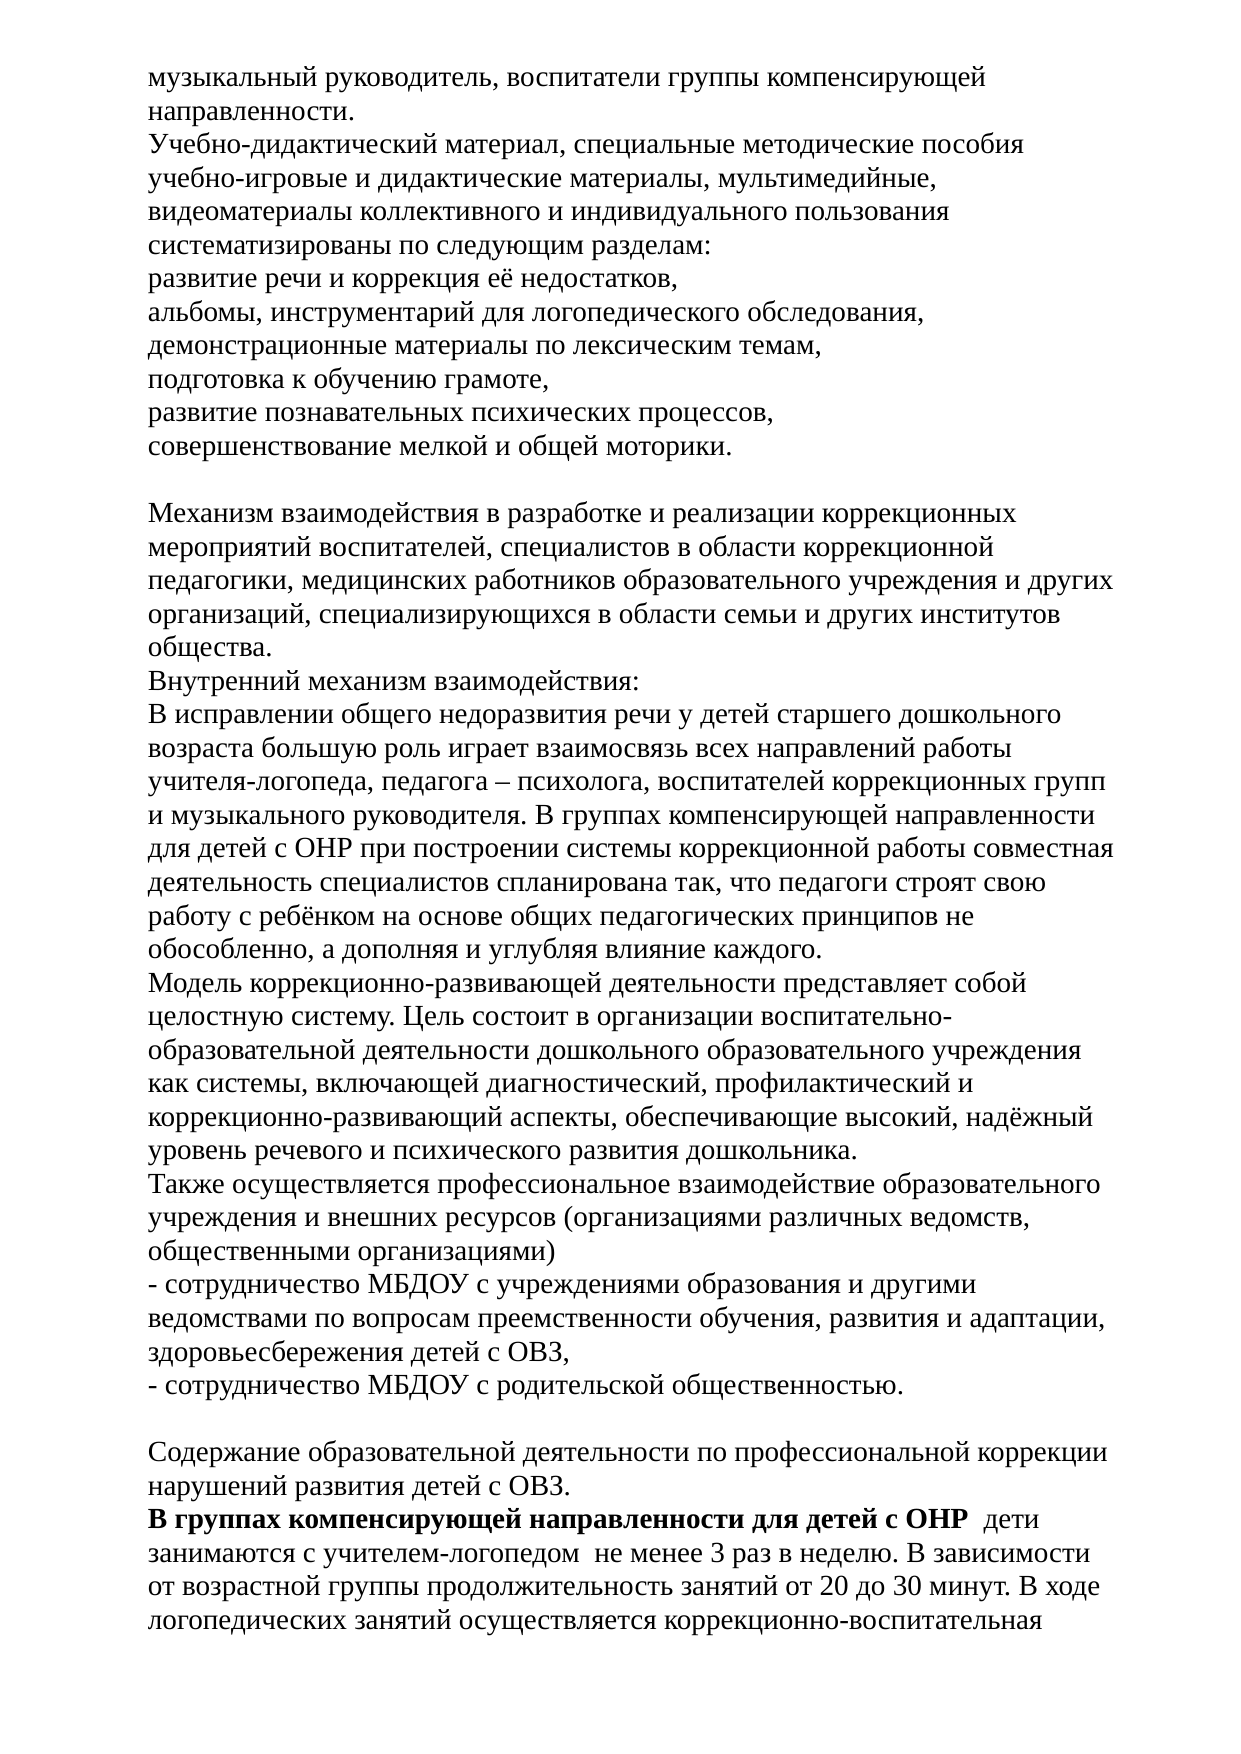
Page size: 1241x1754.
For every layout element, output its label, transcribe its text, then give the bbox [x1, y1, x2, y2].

text подготовка к обучению грамоте, [148, 361, 1122, 394]
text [148, 59, 1122, 126]
text совершенствование мелкой и общей моторики. [148, 428, 1122, 462]
text Содержание образовательной деятельности по профессиональной коррекции нарушений развития детей с ОВЗ. [148, 1434, 1122, 1501]
text Модель коррекционно-развивающей деятельности представляет собой целостную систему. Цель состоит в организации воспитательно-образовательной деятельности дошкольного образовательного учреждения как системы, включающей диагностический, профилактический и коррекционно-развивающий аспекты, обеспечивающие высокий, надёжный уровень речевого и психического развития дошкольника. [148, 965, 1122, 1166]
text Учебно-дидактический материал, специальные методические пособия учебно-игровые и дидактические материалы, мультимедийные, видеоматериалы коллективного и индивидуального пользования систематизированы по следующим разделам: [148, 126, 1122, 260]
text Механизм взаимодействия в разработке и реализации коррекционных мероприятий воспитателей, специалистов в области коррекционной педагогики, медицинских работников образовательного учреждения и других организаций, специализирующихся в области семьи и других институтов общества. [148, 495, 1122, 663]
text - сотрудничество МБДОУ с родительской общественностью. [148, 1367, 1122, 1401]
text В исправлении общего недоразвития речи у детей старшего дошкольного возраста большую роль играет взаимосвязь всех направлений работы учителя-логопеда, педагога – психолога, воспитателей коррекционных групп и музыкального руководителя. В группах компенсирующей направленности для детей с ОНР при построении системы коррекционной работы совместная деятельность специалистов спланирована так, что педагоги строят свою работу с ребёнком на основе общих педагогических принципов не обособленно, а дополняя и углубляя влияние каждого. [148, 696, 1122, 965]
text Внутренний механизм взаимодействия: [148, 663, 1122, 696]
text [148, 1501, 1122, 1636]
text развитие речи и коррекция её недостатков, [148, 260, 1122, 294]
text развитие познавательных психических процессов, [148, 394, 1122, 428]
text Также осуществляется профессиональное взаимодействие образовательного учреждения и внешних ресурсов (организациями различных ведомств, общественными организациями) [148, 1166, 1122, 1267]
text демонстрационные материалы по лексическим темам, [148, 327, 1122, 361]
text - сотрудничество МБДОУ с учреждениями образования и другими ведомствами по вопросам преемственности обучения, развития и адаптации, здоровьесбережения детей с ОВЗ, [148, 1267, 1122, 1367]
text альбомы, инструментарий для логопедического обследования, [148, 294, 1122, 327]
